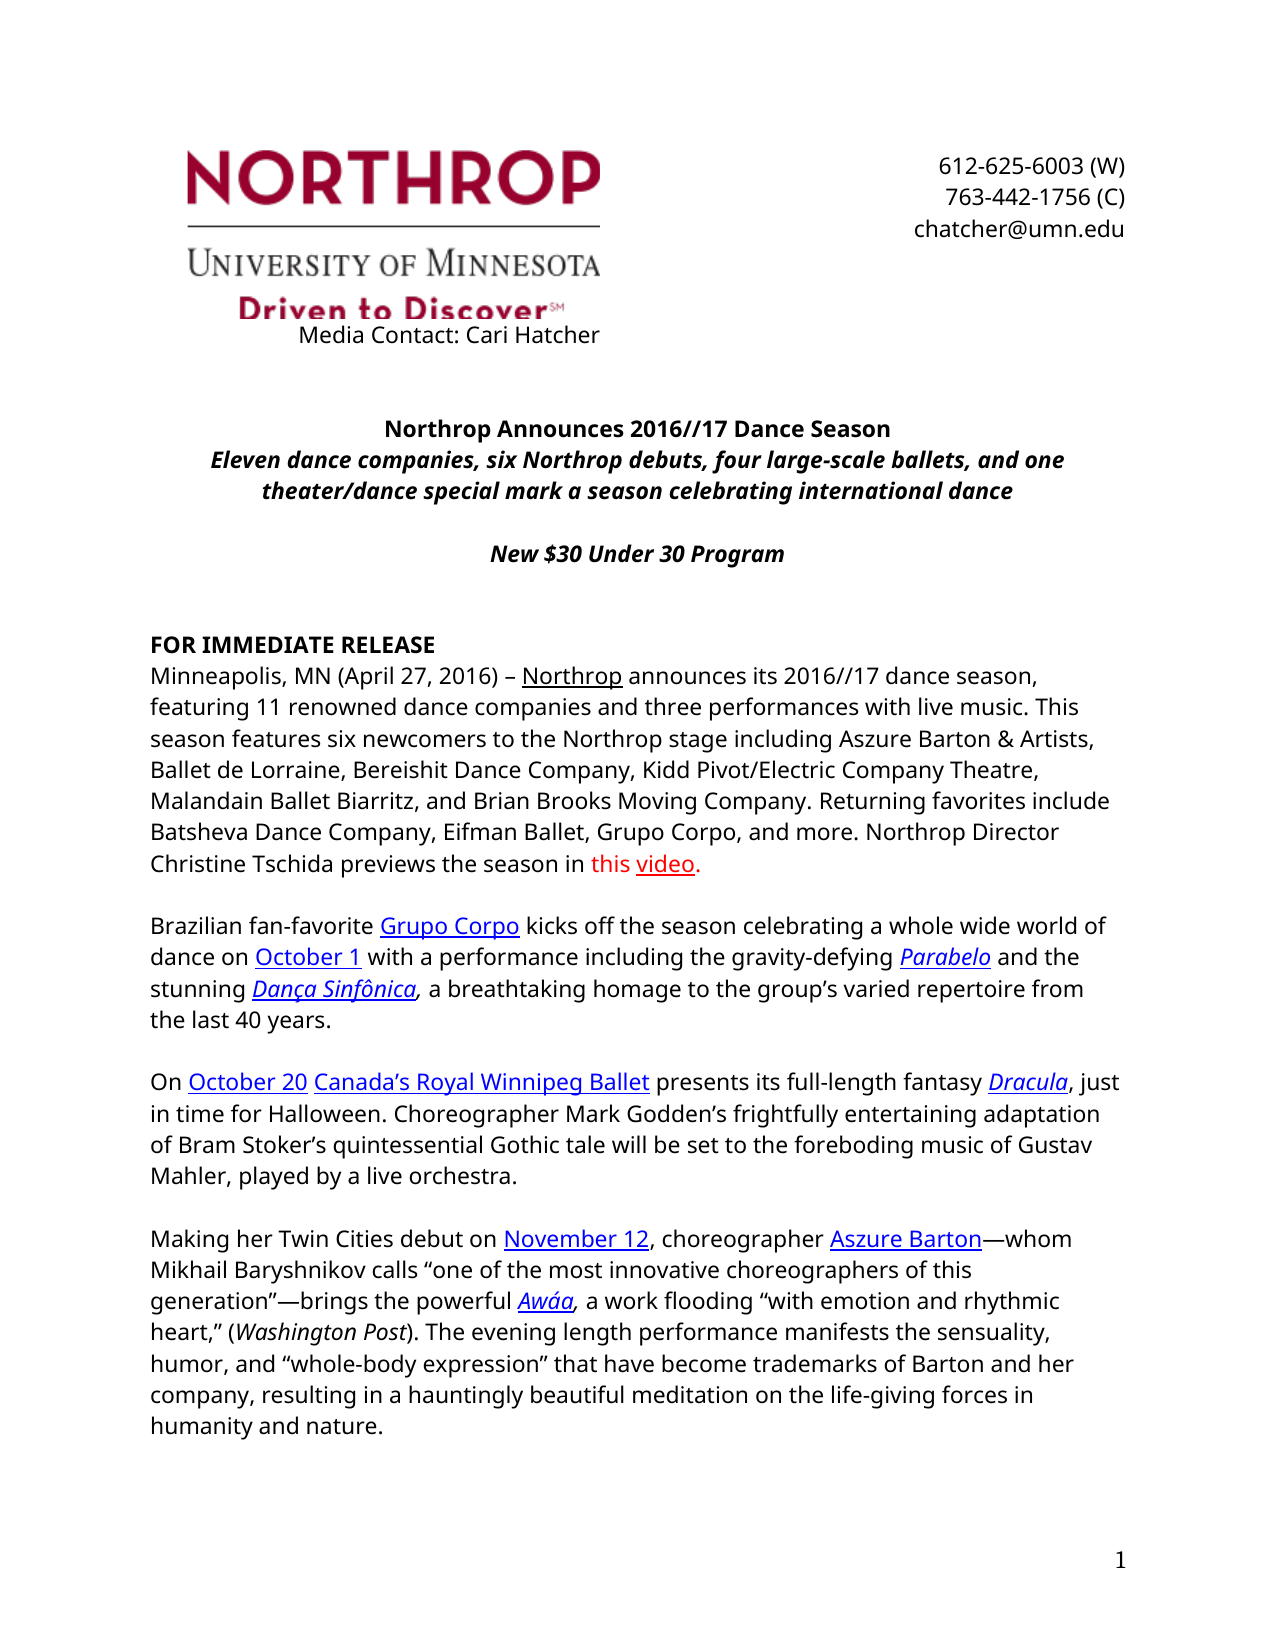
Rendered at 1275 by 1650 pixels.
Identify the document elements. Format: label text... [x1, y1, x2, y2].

text Northrop Announces 2016//17 Dance Season [150, 412, 1125, 444]
text Eleven dance companies, six Northrop debuts, four large-scale ballets, and one theater/dance special mark a season celebrating international dance [150, 444, 1125, 506]
text chatcher@umn.edu [675, 212, 1125, 244]
text On October 20 Canada’s Royal Winnipeg Ballet presents its full-length fantasy Dracula, just in time for Halloween. Choreographer Mark Godden’s frightfully entertaining adaptation of Bram Stoker’s quintessential Gothic tale will be set to the foreboding music of Gustav Mahler, played by a live orchestra. [150, 1066, 1125, 1191]
text 612-625-6003 (W) [675, 150, 1125, 181]
text Media Contact: Cari Hatcher [150, 150, 600, 350]
text 763-442-1756 (C) [675, 181, 1125, 212]
text Minneapolis, MN (April 27, 2016) – Northrop announces its 2016//17 dance season, featuring 11 renowned dance companies and three performances with live music. This season features six newcomers to the Northrop stage including Aszure Barton & Artists, Ballet de Lorraine, Bereishit Dance Company, Kidd Pivot/Electric Company Theatre, Malandain Ballet Biarritz, and Brian Brooks Moving Company. Returning favorites include Batsheva Dance Company, Eifman Ballet, Grupo Corpo, and more. Northrop Director Christine Tschida previews the season in this video. [150, 660, 1125, 879]
text Making her Twin Cities debut on November 12, choreographer Aszure Barton—whom Mikhail Baryshnikov calls “one of the most innovative choreographers of this generation”—brings the powerful Awáa, a work flooding “with emotion and rhythmic heart,” (Washington Post). The evening length performance manifests the sensuality, humor, and “whole-body expression” that have become trademarks of Barton and her company, resulting in a hauntingly beautiful meditation on the life-giving forces in humanity and nature. [150, 1222, 1125, 1441]
text Brazilian fan-favorite Grupo Corpo kicks off the season celebrating a whole wide world of dance on October 1 with a performance including the gravity-defying Parabelo and the stunning Dança Sinfônica, a breathtaking homage to the group’s varied repertoire from the last 40 years. [150, 910, 1125, 1035]
text New $30 Under 30 Program [150, 537, 1125, 569]
text FOR IMMEDIATE RELEASE [150, 629, 1125, 660]
